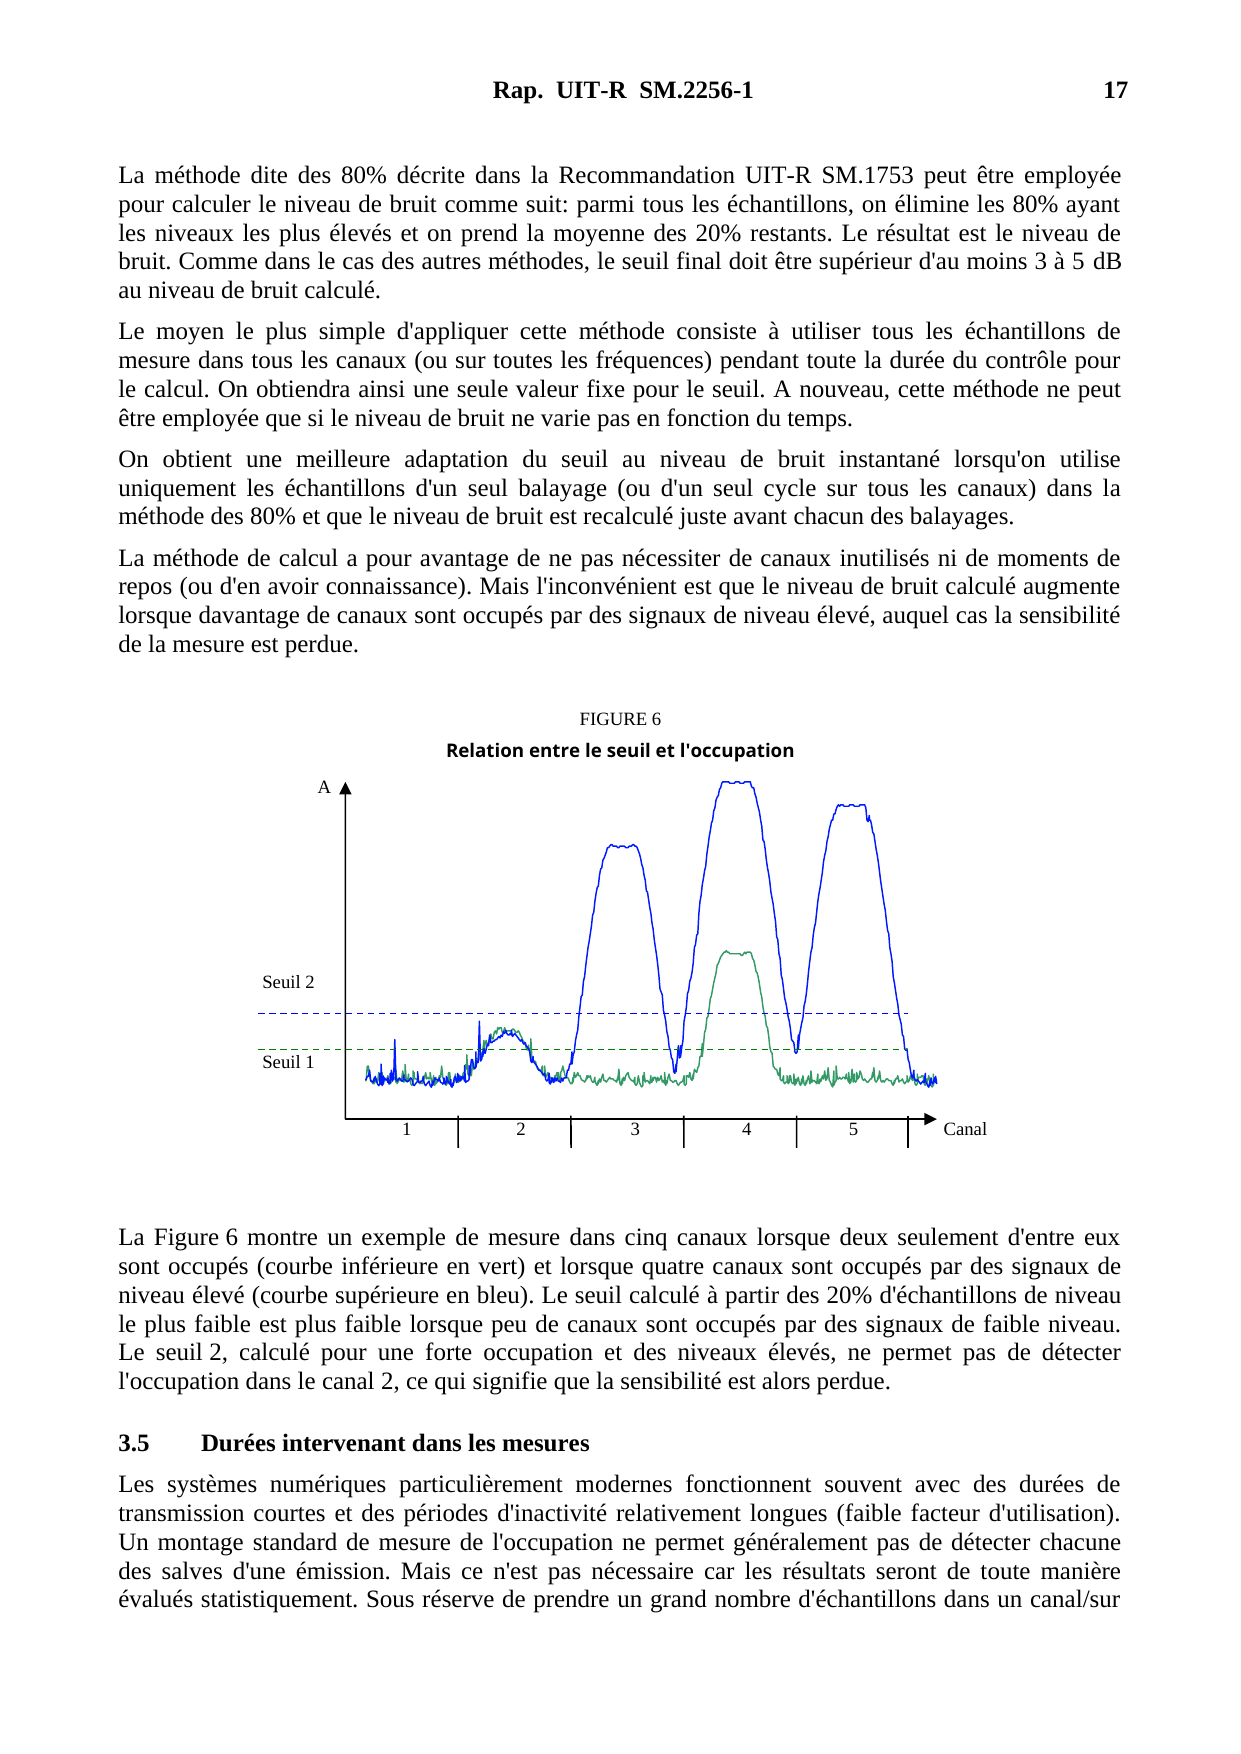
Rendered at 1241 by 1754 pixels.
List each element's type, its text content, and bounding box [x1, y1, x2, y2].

text La méthode dite des 80% décrite dans la Recommandation UIT-R SM.1753 peut être employée pour calculer le niveau de bruit comme suit: parmi tous les échantillons, on élimine les 80% ayant les niveaux les plus élevés et on prend la moyenne des 20% restants. Le résultat est le niveau de bruit. Comme dans le cas des autres méthodes, le seuil final doit être supérieur d'au moins 3 à 5 dB au niveau de bruit calculé. [118, 160, 1122, 304]
text La méthode de calcul a pour avantage de ne pas nécessiter de canaux inutilisés ni de moments de repos (ou d'en avoir connaissance). Mais l'inconvénient est que le niveau de bruit calculé augmente lorsque davantage de canaux sont occupés par des signaux de niveau élevé, auquel cas la sensibilité de la mesure est perdue. [118, 543, 1122, 658]
title Relation entre le seuil et l'occupation [118, 738, 1122, 763]
subtitle 3.5 Durées intervenant dans les mesures [118, 1428, 1122, 1457]
title La Figure 6 montre un exemple de mesure dans cinq canaux lorsque deux seulement d'entre eux sont occupés (courbe inférieure en vert) et lorsque quatre canaux sont occupés par des signaux de niveau élevé (courbe supérieure en bleu). Le seuil calculé à partir des 20% d'échantillons de niveau le plus faible est plus faible lorsque peu de canaux sont occupés par des signaux de faible niveau. Le seuil 2, calculé pour une forte occupation et des niveaux élevés, ne permet pas de détecter l'occupation dans le canal 2, ce qui signifie que la sensibilité est alors perdue. [118, 1222, 1122, 1395]
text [118, 1469, 1122, 1613]
text Le moyen le plus simple d'appliquer cette méthode consiste à utiliser tous les échantillons de mesure dans tous les canaux (ou sur toutes les fréquences) pendant toute la durée du contrôle pour le calcul. On obtiendra ainsi une seule valeur fixe pour le seuil. A nouveau, cette méthode ne peut être employée que si le niveau de bruit ne varie pas en fonction du temps. [118, 316, 1122, 431]
text Figure 6 [118, 708, 1122, 729]
text On obtient une meilleure adaptation du seuil au niveau de bruit instantané lorsqu'on utilise uniquement les échantillons d'un seul balayage (ou d'un seul cycle sur tous les canaux) dans la méthode des 80% et que le niveau de bruit est recalculé juste avant chacun des balayages. [118, 444, 1122, 530]
